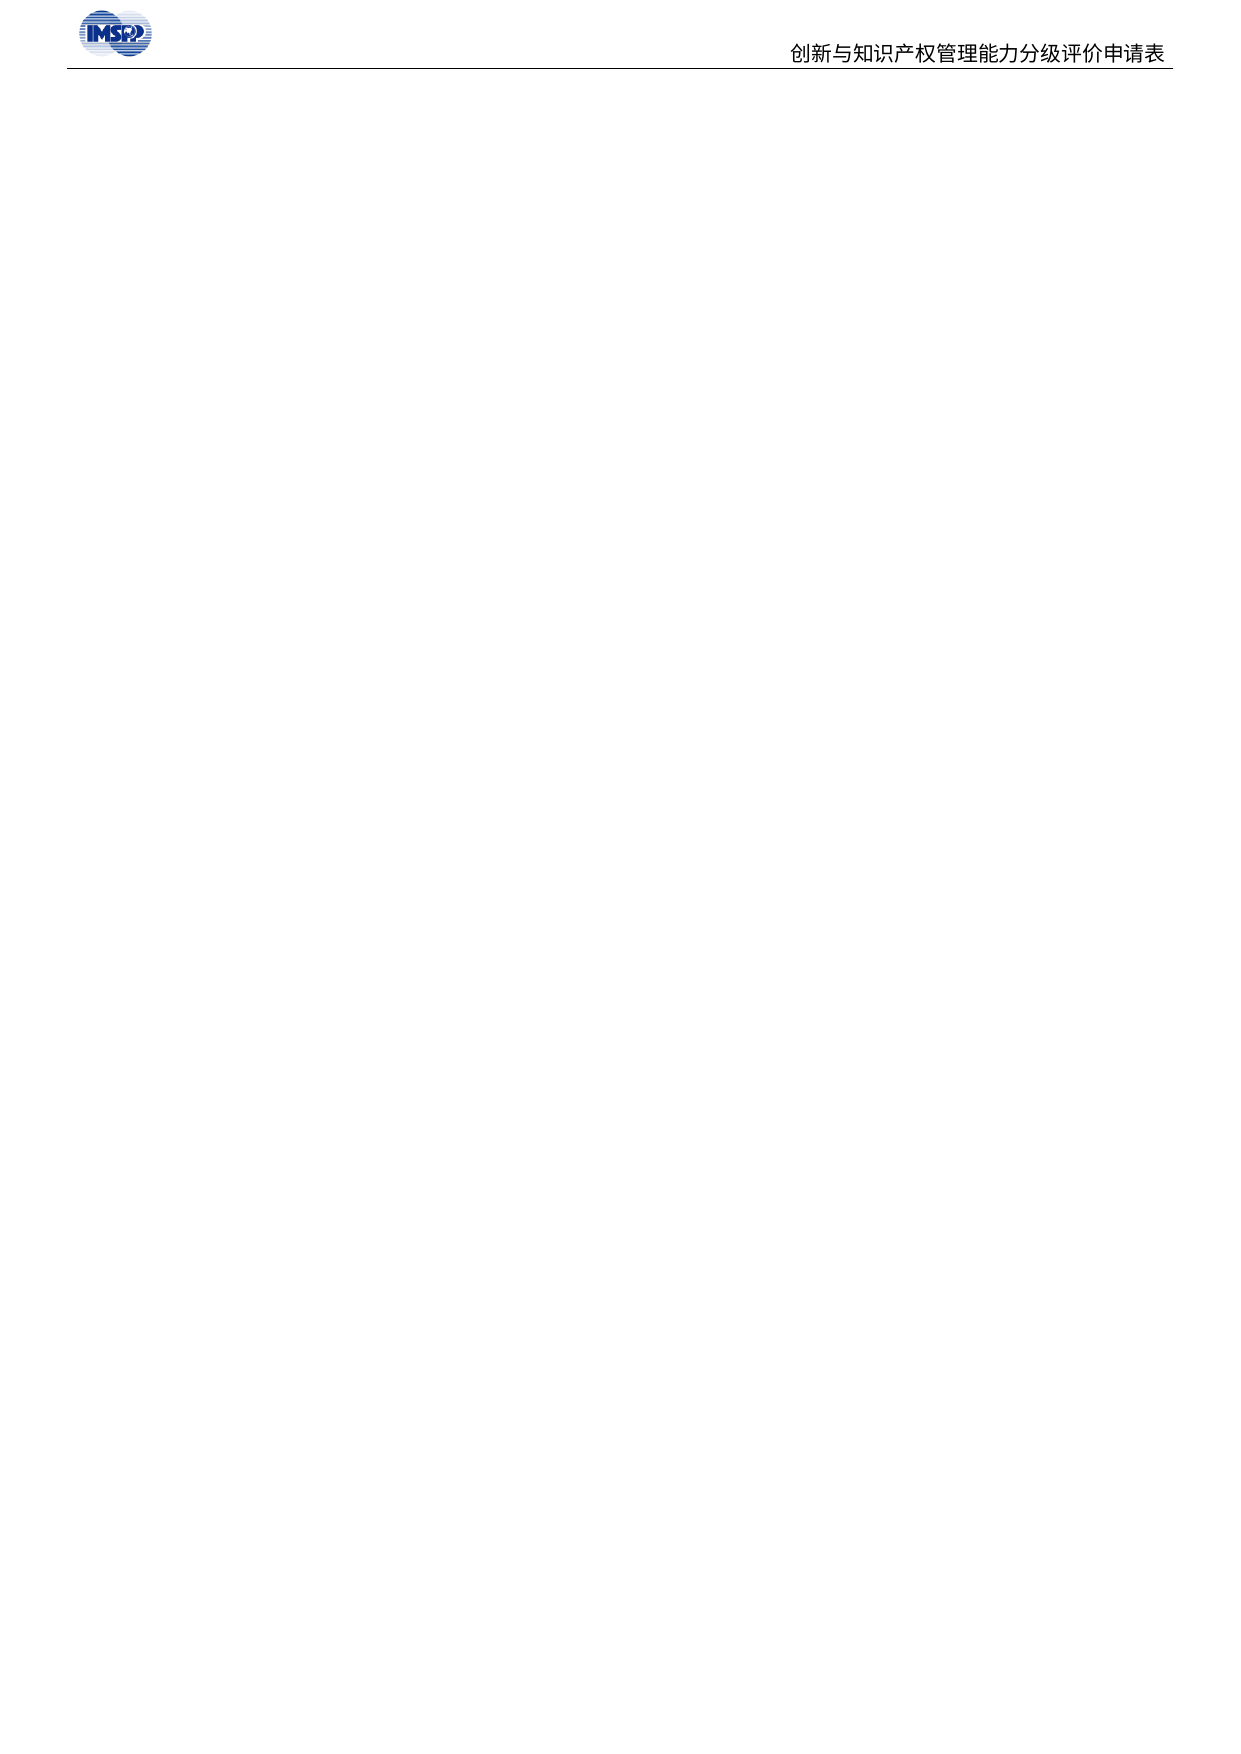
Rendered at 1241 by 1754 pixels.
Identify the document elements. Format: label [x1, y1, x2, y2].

picture [70, 7, 158, 61]
